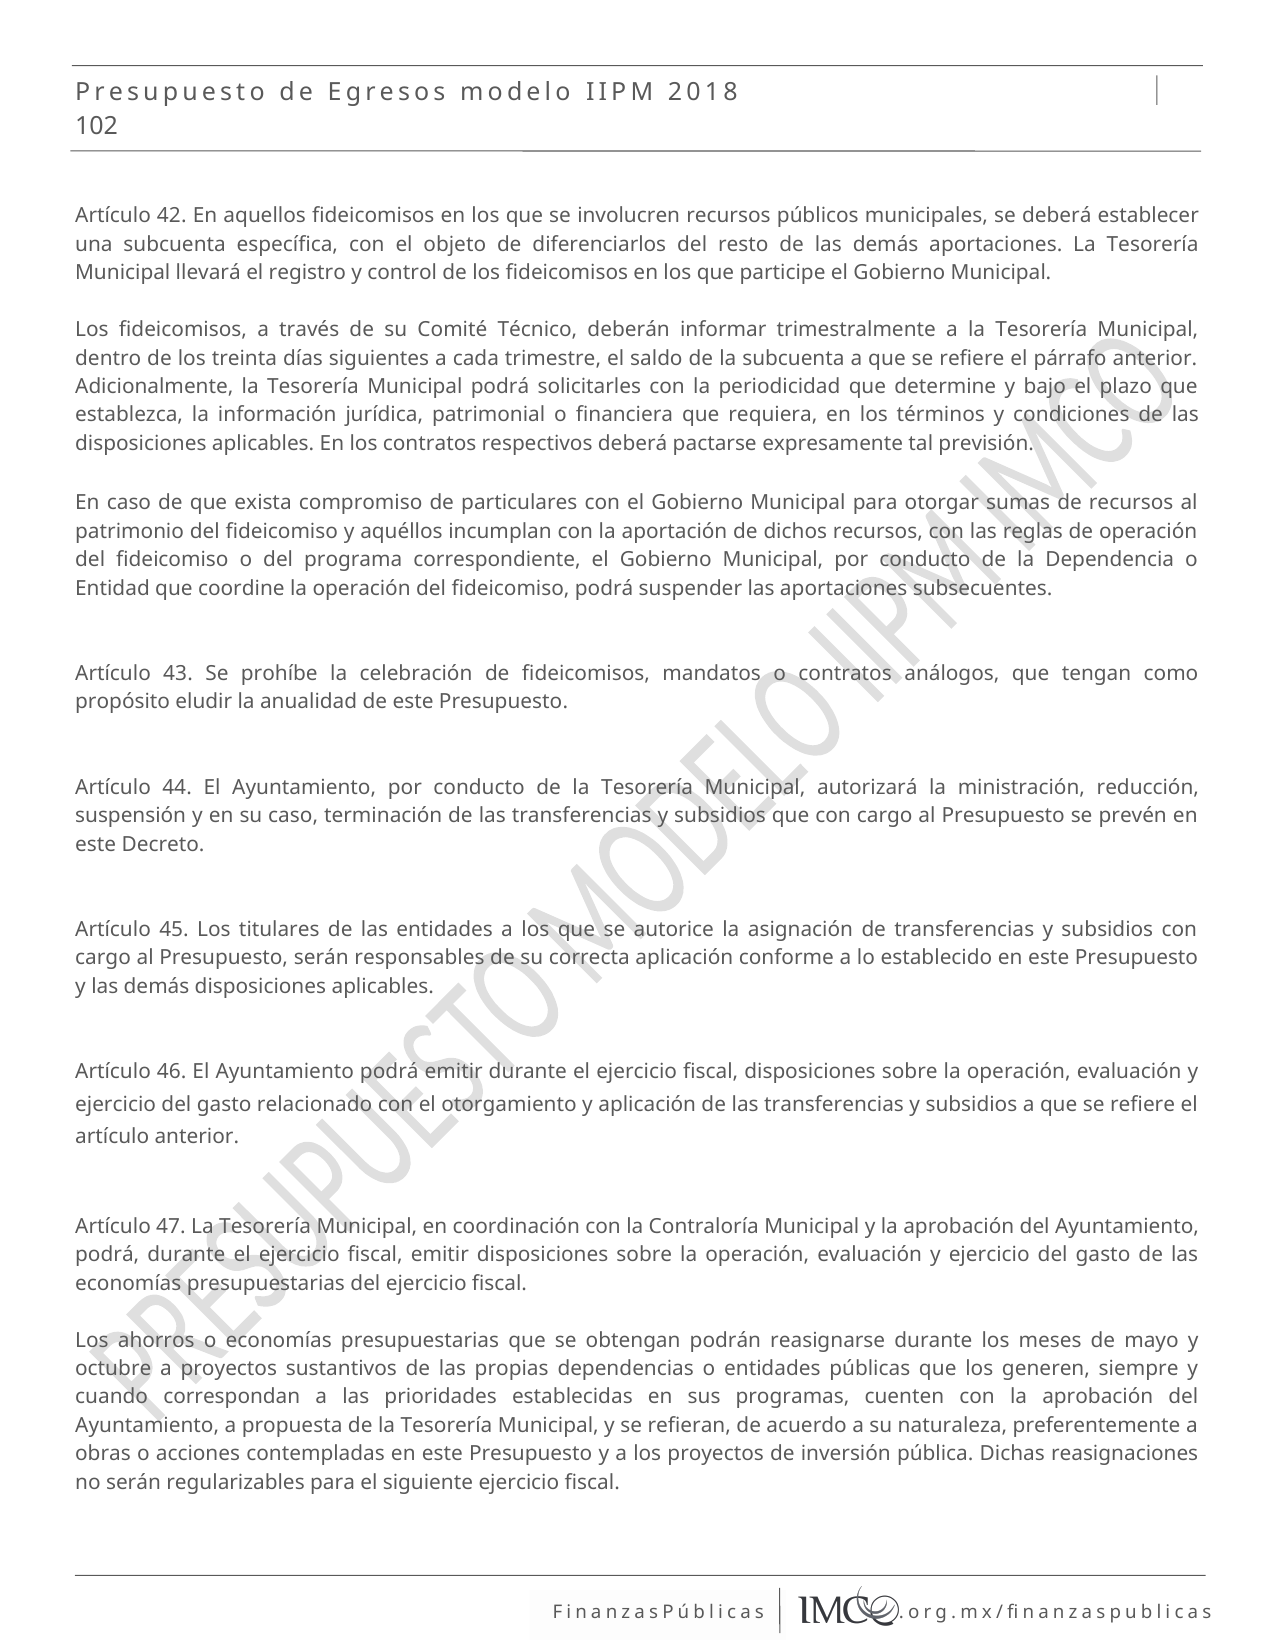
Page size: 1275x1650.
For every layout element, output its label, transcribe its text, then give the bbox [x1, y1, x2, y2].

text Artículo 43. Se prohíbe la celebración de fideicomisos, mandatos o contratos análogos, que tengan como propósito eludir la anualidad de este Presupuesto. [75, 658, 1200, 715]
text Artículo 42. En aquellos fideicomisos en los que se involucren recursos públicos municipales, se deberá establecer una subcuenta específica, con el objeto de diferenciarlos del resto de las demás aportaciones. La Tesorería Municipal llevará el registro y control de los fideicomisos en los que participe el Gobierno Municipal. [75, 201, 1200, 286]
text Artículo 45. Los titulares de las entidades a los que se autorice la asignación de transferencias y subsidios con cargo al Presupuesto, serán responsables de su correcta aplicación conforme a lo establecido en este Presupuesto y las demás disposiciones aplicables. [75, 914, 1200, 999]
text Los fideicomisos, a través de su Comité Técnico, deberán informar trimestralmente a la Tesorería Municipal, dentro de los treinta días siguientes a cada trimestre, el saldo de la subcuenta a que se refiere el párrafo anterior. Adicionalmente, la Tesorería Municipal podrá solicitarles con la periodicidad que determine y bajo el plazo que establezca, la información jurídica, patrimonial o financiera que requiera, en los términos y condiciones de las disposiciones aplicables. En los contratos respectivos deberá pactarse expresamente tal previsión. [75, 314, 1200, 456]
text En caso de que exista compromiso de particulares con el Gobierno Municipal para otorgar sumas de recursos al patrimonio del fideicomiso y aquéllos incumplan con la aportación de dichos recursos, con las reglas de operación del fideicomiso o del programa correspondiente, el Gobierno Municipal, por conducto de la Dependencia o Entidad que coordine la operación del fideicomiso, podrá suspender las aportaciones subsecuentes. [75, 487, 1200, 601]
text Artículo 44. El Ayuntamiento, por conducto de la Tesorería Municipal, autorizará la ministración, reducción, suspensión y en su caso, terminación de las transferencias y subsidios que con cargo al Presupuesto se prevén en este Decreto. [75, 772, 1200, 857]
text Los ahorros o economías presupuestarias que se obtengan podrán reasignarse durante los meses de mayo y octubre a proyectos sustantivos de las propias dependencias o entidades públicas que los generen, siempre y cuando correspondan a las prioridades establecidas en sus programas, cuenten con la aprobación del Ayuntamiento, a propuesta de la Tesorería Municipal, y se refieran, de acuerdo a su naturaleza, preferentemente a obras o acciones contempladas en este Presupuesto y a los proyectos de inversión pública. Dichas reasignaciones no serán regularizables para el siguiente ejercicio fiscal. [75, 1325, 1200, 1495]
text Artículo 46. El Ayuntamiento podrá emitir durante el ejercicio fiscal, disposiciones sobre la operación, evaluación y ejercicio del gasto relacionado con el otorgamiento y aplicación de las transferencias y subsidios a que se refiere el artículo anterior. [75, 1056, 1200, 1150]
text Artículo 47. La Tesorería Municipal, en coordinación con la Contraloría Municipal y la aprobación del Ayuntamiento, podrá, durante el ejercicio fiscal, emitir disposiciones sobre la operación, evaluación y ejercicio del gasto de las economías presupuestarias del ejercicio fiscal. [75, 1211, 1200, 1296]
